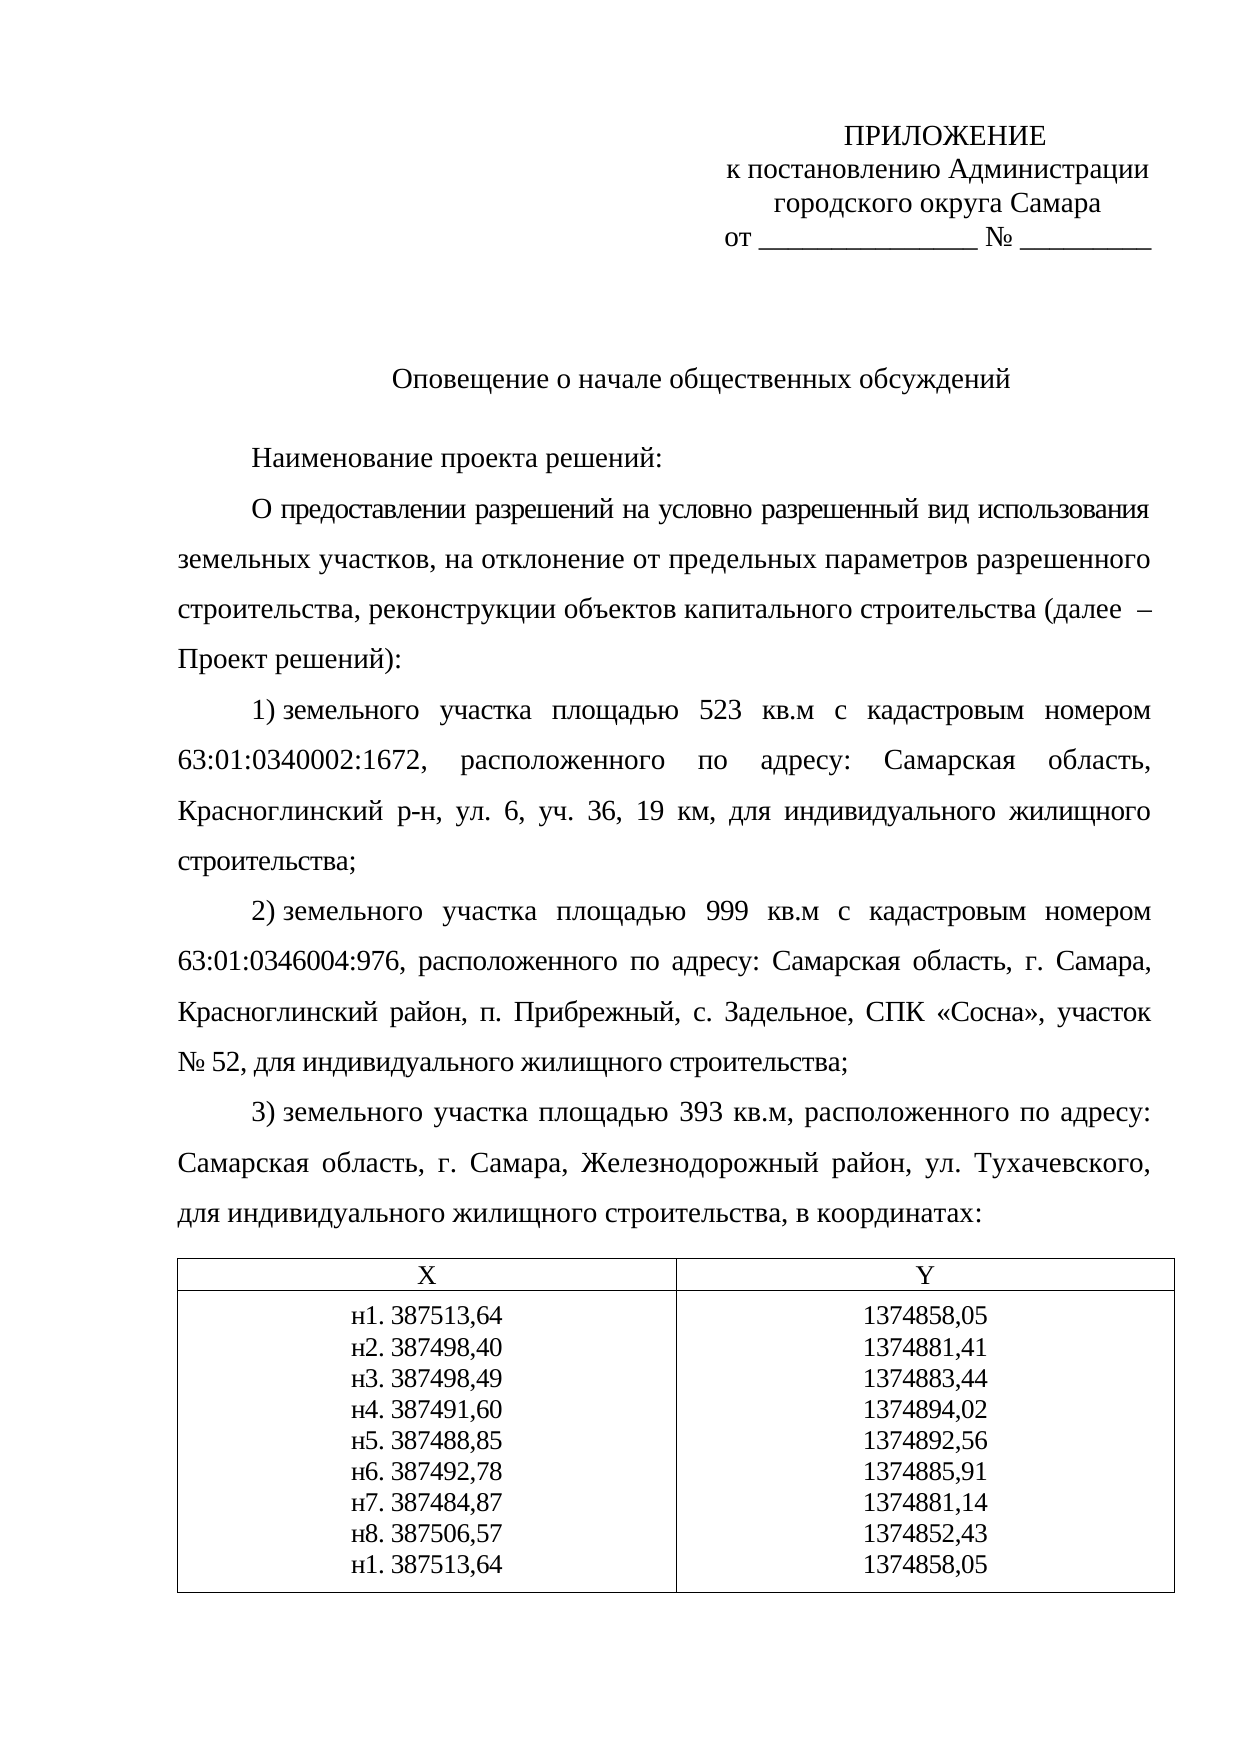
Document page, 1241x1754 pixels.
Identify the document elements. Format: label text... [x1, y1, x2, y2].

table_cell 1374858,05 1374881,41 1374883,44 1374894,02 1374892,56 1374885,91 1374881,14 1374852,43 1374858,05 [677, 1291, 1174, 1592]
table_header X [178, 1259, 676, 1290]
text 2) земельного участка площадью 999 кв.м с кадастровым номером 63:01:0346004:976, расположенного по адресу: Самарская область, г. Самара, Красноглинский район, п. Прибрежный, с. Задельное, СПК «Сосна», участок № 52, для индивидуального жилищного строительства; [177, 893, 1152, 1078]
text Наименование проекта решений: [177, 440, 1152, 474]
text 1) земельного участка площадью 523 кв.м с кадастровым номером 63:01:0340002:1672, расположенного по адресу: Самарская область, Красноглинский р-н, ул. 6, уч. 36, 19 км, для индивидуального жилищного строительства; [177, 692, 1152, 876]
text от _______________ № _________ [177, 219, 1152, 252]
text О предоставлении разрешений на условно разрешенный вид использования земельных участков, на отклонение от предельных параметров разрешенного строительства, реконструкции объектов капитального строительства (далее –Проект решений): [177, 491, 1152, 675]
text к постановлению Администрации [177, 152, 1152, 185]
text городского округа Самара [177, 185, 1152, 219]
text ПРИЛОЖЕНИЕ [177, 118, 1152, 152]
text Оповещение о начале общественных обсуждений [177, 361, 1152, 394]
table_cell н1. 387513,64 н2. 387498,40 н3. 387498,49 н4. 387491,60 н5. 387488,85 н6. 387492,78 н7. 387484,87 н8. 387506,57 н1. 387513,64 [178, 1291, 676, 1592]
subtitle 3) земельного участка площадью 393 кв.м, расположенного по адресу: Самарская область, г. Самара, Железнодорожный район, ул. Тухачевского, для индивидуального жилищного строительства, в координатах: [177, 1094, 1152, 1229]
table_header Y [677, 1259, 1174, 1290]
